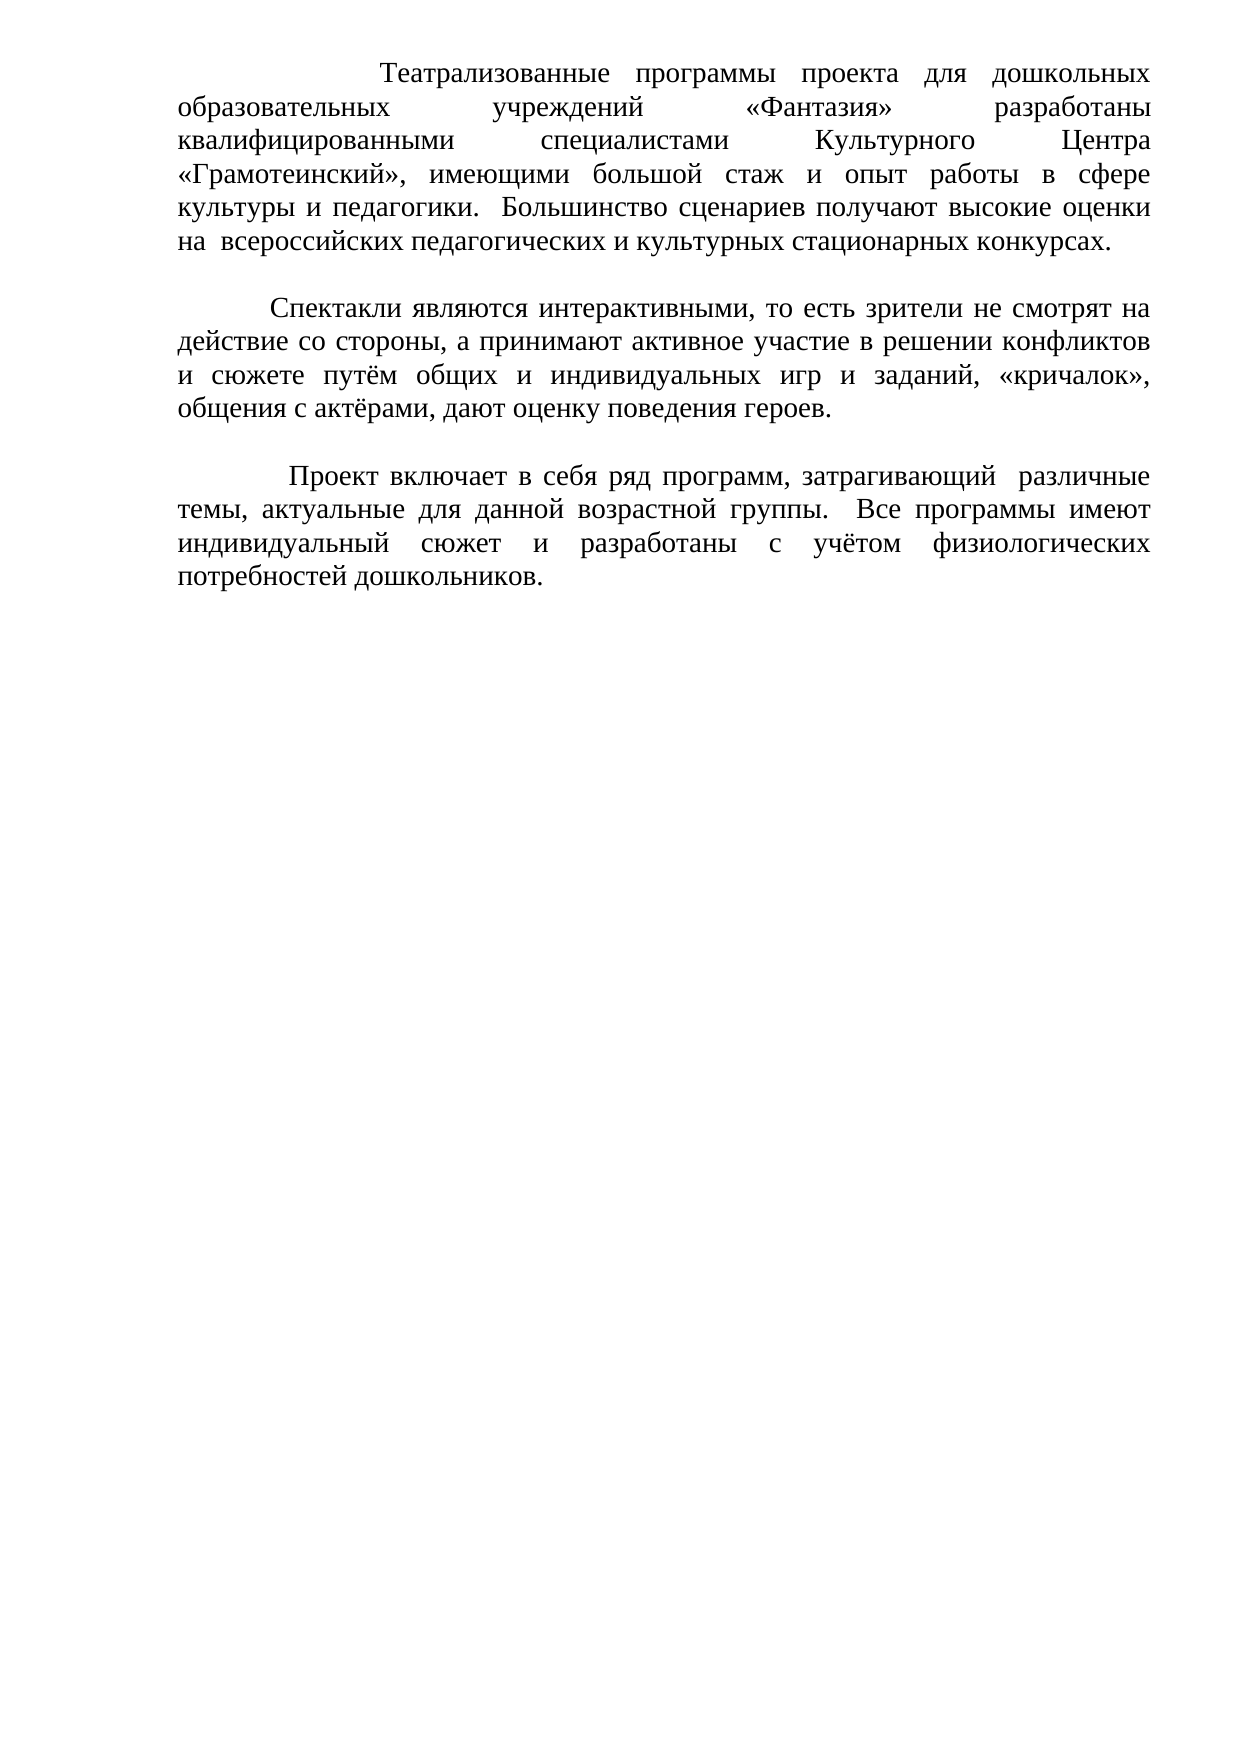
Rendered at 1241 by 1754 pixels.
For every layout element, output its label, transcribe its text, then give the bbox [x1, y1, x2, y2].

text Театрализованные программы проекта для дошкольных образовательных учреждений «Фантазия» разработаны квалифицированными специалистами Культурного Центра «Грамотеинский», имеющими большой стаж и опыт работы в сфере культуры и педагогики. Большинство сценариев получают высокие оценки на всероссийских педагогических и культурных стационарных конкурсах. [177, 55, 1152, 256]
text Проект включает в себя ряд программ, затрагивающий различные темы, актуальные для данной возрастной группы. Все программы имеют индивидуальный сюжет и разработаны с учётом физиологических потребностей дошкольников. [177, 458, 1152, 592]
text Спектакли являются интерактивными, то есть зрители не смотрят на действие со стороны, а принимают активное участие в решении конфликтов и сюжете путём общих и индивидуальных игр и заданий, «кричалок», общения с актёрами, дают оценку поведения героев. [177, 290, 1152, 424]
